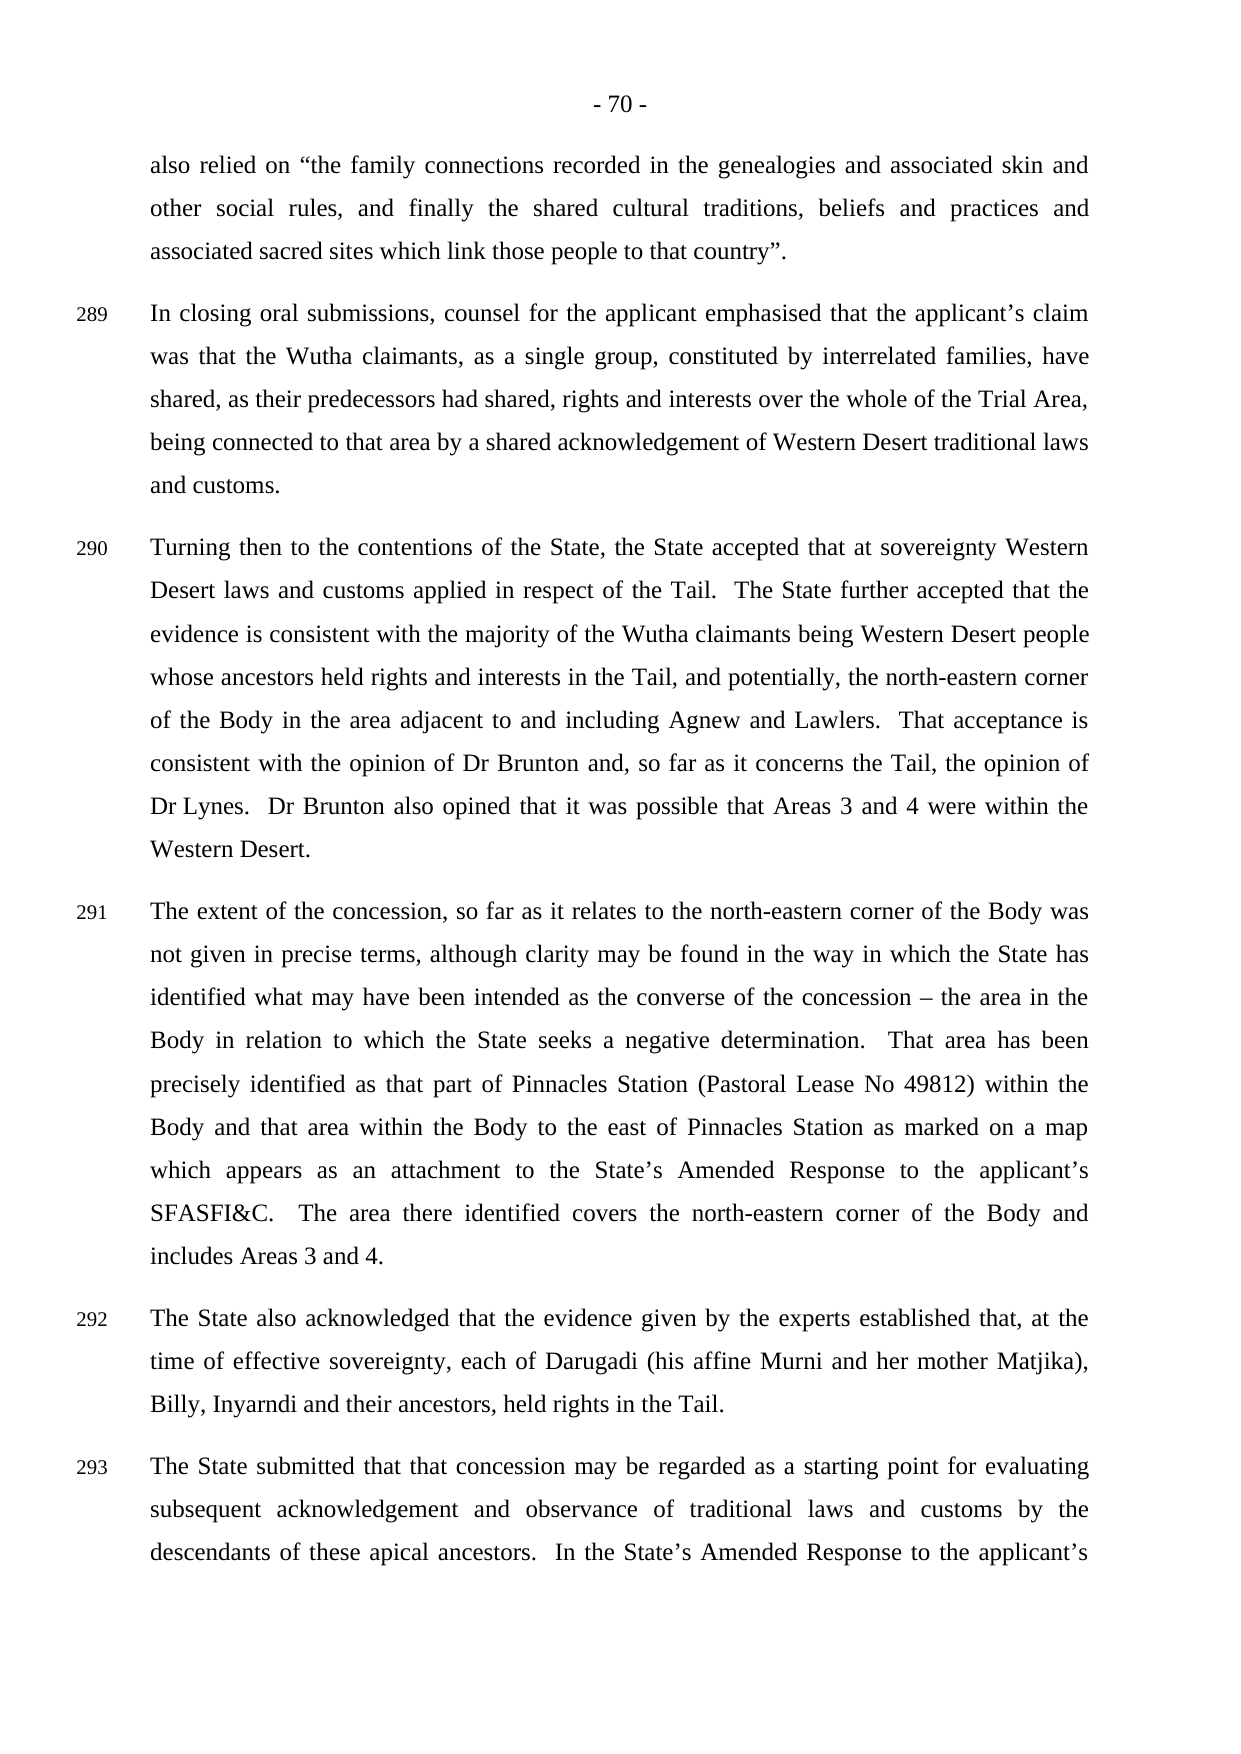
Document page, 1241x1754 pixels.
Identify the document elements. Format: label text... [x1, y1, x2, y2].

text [76, 150, 1090, 265]
text In closing oral submissions, counsel for the applicant emphasised that the applicant’s claim was that the Wutha claimants, as a single group, constituted by interrelated families, have shared, as their predecessors had shared, rights and interests over the whole of the Trial Area, being connected to that area by a shared acknowledgement of Western Desert traditional laws and customs. [76, 298, 1090, 499]
text Turning then to the contentions of the State, the State accepted that at sovereignty Western Desert laws and customs applied in respect of the Tail. The State further accepted that the evidence is consistent with the majority of the Wutha claimants being Western Desert people whose ancestors held rights and interests in the Tail, and potentially, the north-eastern corner of the Body in the area adjacent to and including Agnew and Lawlers. That acceptance is consistent with the opinion of Dr Brunton and, so far as it concerns the Tail, the opinion of Dr Lynes. Dr Brunton also opined that it was possible that Areas 3 and 4 were within the Western Desert. [76, 532, 1090, 863]
text The State also acknowledged that the evidence given by the experts established that, at the time of effective sovereignty, each of Darugadi (his affine Murni and her mother Matjika), Billy, Inyarndi and their ancestors, held rights in the Tail. [76, 1303, 1090, 1418]
text The extent of the concession, so far as it relates to the north-eastern corner of the Body was not given in precise terms, although clarity may be found in the way in which the State has identified what may have been intended as the converse of the concession – the area in the Body in relation to which the State seeks a negative determination. That area has been precisely identified as that part of Pinnacles Station (Pastoral Lease No 49812) within the Body and that area within the Body to the east of Pinnacles Station as marked on a map which appears as an attachment to the State’s Amended Response to the applicant’s SFASFI&C. The area there identified covers the north-eastern corner of the Body and includes Areas 3 and 4. [76, 896, 1090, 1270]
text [76, 1451, 1090, 1566]
